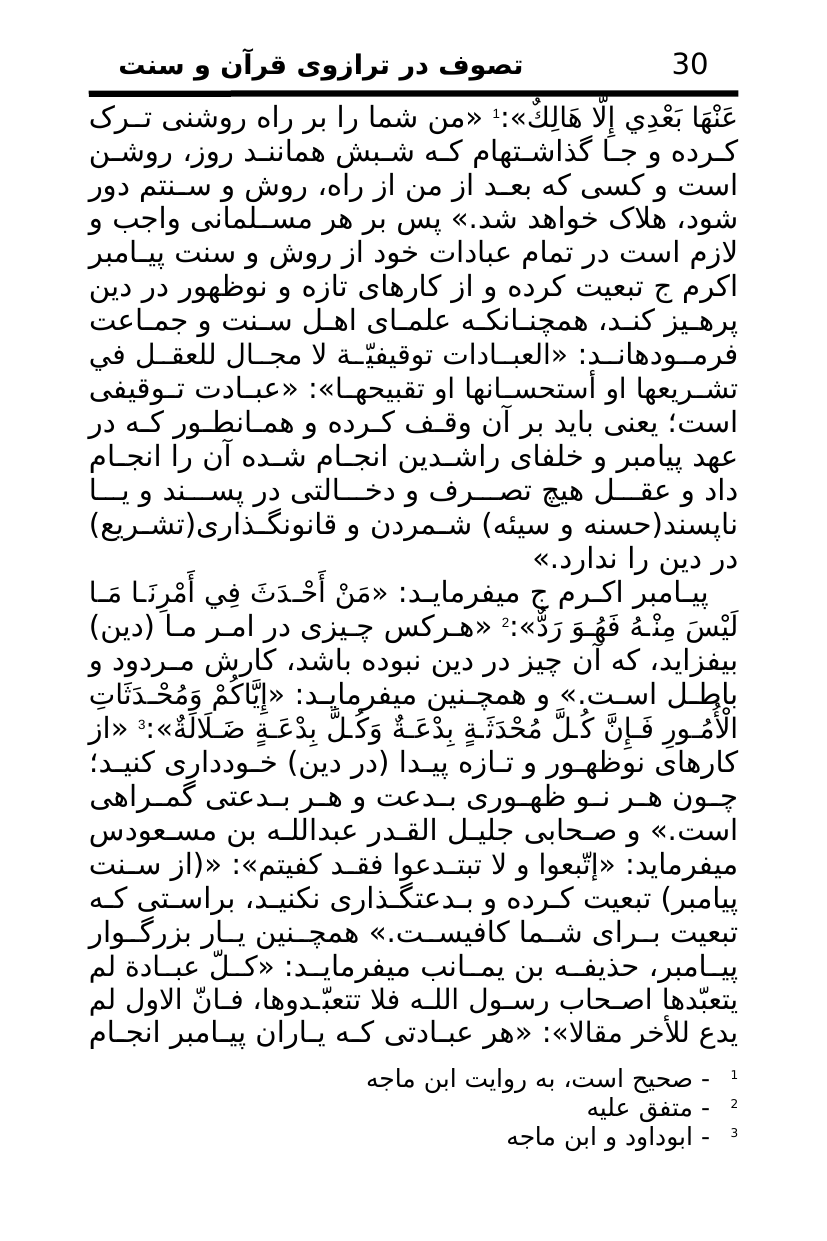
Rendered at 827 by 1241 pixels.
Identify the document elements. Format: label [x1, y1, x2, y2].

text [89, 100, 738, 575]
text [89, 575, 738, 1049]
